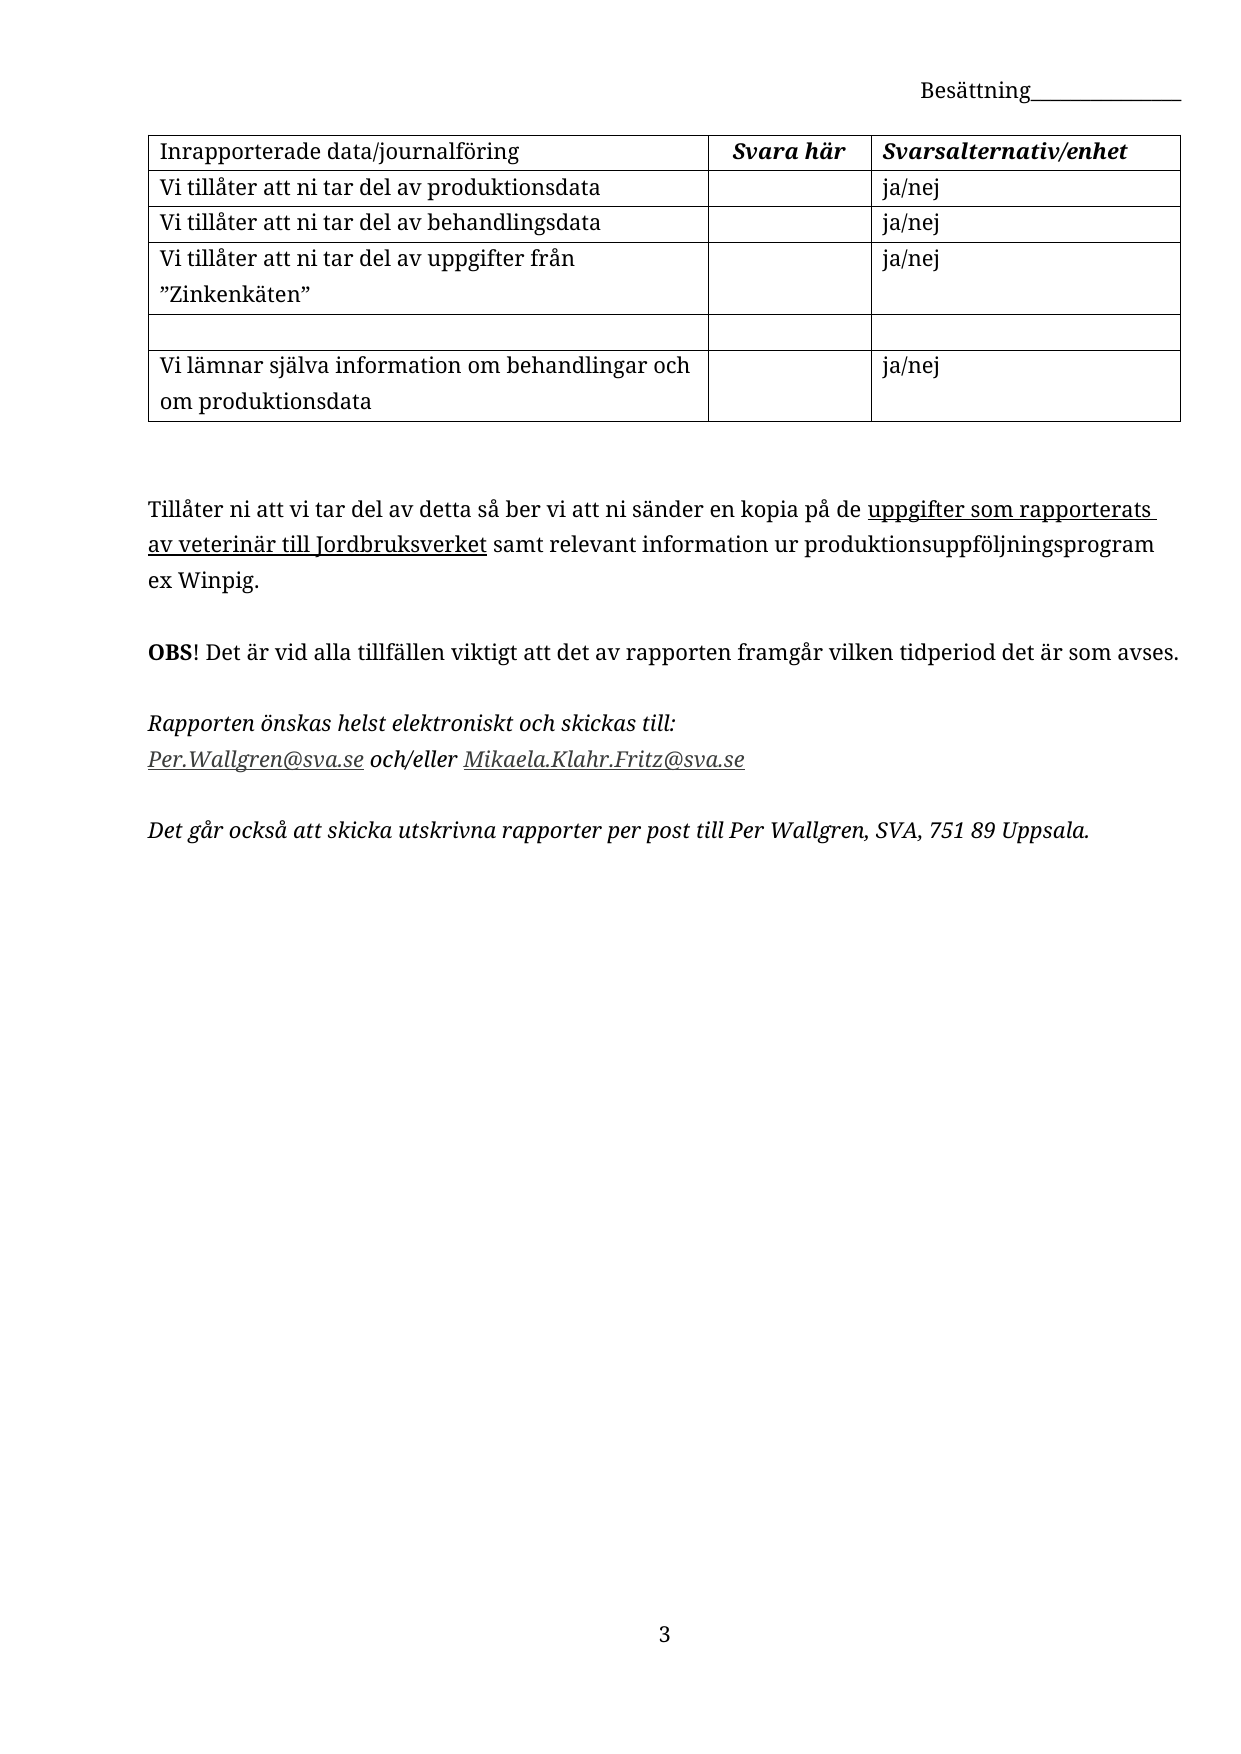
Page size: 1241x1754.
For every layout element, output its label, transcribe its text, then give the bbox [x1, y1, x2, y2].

table_cell [709, 351, 871, 421]
table_cell ja/nej [872, 207, 1180, 242]
table_cell ja/nej [872, 171, 1180, 206]
table_cell Vi tillåter att ni tar del av produktionsdata [149, 171, 708, 206]
table_header Inrapporterade data/journalföring [149, 136, 708, 170]
table_cell [709, 171, 871, 206]
text Tillåter ni att vi tar del av detta så ber vi att ni sänder en kopia på de uppgifter som rapporterats av veterinär till Jordbruksverket samt relevant information ur produktionsuppföljningsprogram ex Winpig. [148, 493, 1181, 595]
text Det går också att skicka utskrivna rapporter per post till Per Wallgren, SVA, 751 89 Uppsala. [148, 815, 1181, 845]
table_cell ja/nej [872, 243, 1180, 314]
table_cell [149, 315, 708, 349]
table_cell [872, 315, 1180, 349]
table_cell [709, 243, 871, 314]
table_cell [709, 207, 871, 242]
table_header Svarsalternativ/enhet [872, 136, 1180, 170]
table_cell ja/nej [872, 351, 1180, 421]
text OBS! Det är vid alla tillfällen viktigt att det av rapporten framgår vilken tidperiod det är som avses. [148, 636, 1181, 666]
text Per.Wallgren@sva.se och/eller Mikaela.Klahr.Fritz@sva.se [148, 744, 1181, 773]
text Rapporten önskas helst elektroniskt och skickas till: [148, 708, 1181, 738]
table_cell Vi tillåter att ni tar del av uppgifter från ”Zinkenkäten” [149, 243, 708, 314]
table_cell [709, 315, 871, 349]
table_header Svara här [709, 136, 871, 170]
table_cell Vi tillåter att ni tar del av behandlingsdata [149, 207, 708, 242]
table_cell Vi lämnar själva information om behandlingar och om produktionsdata [149, 351, 708, 421]
